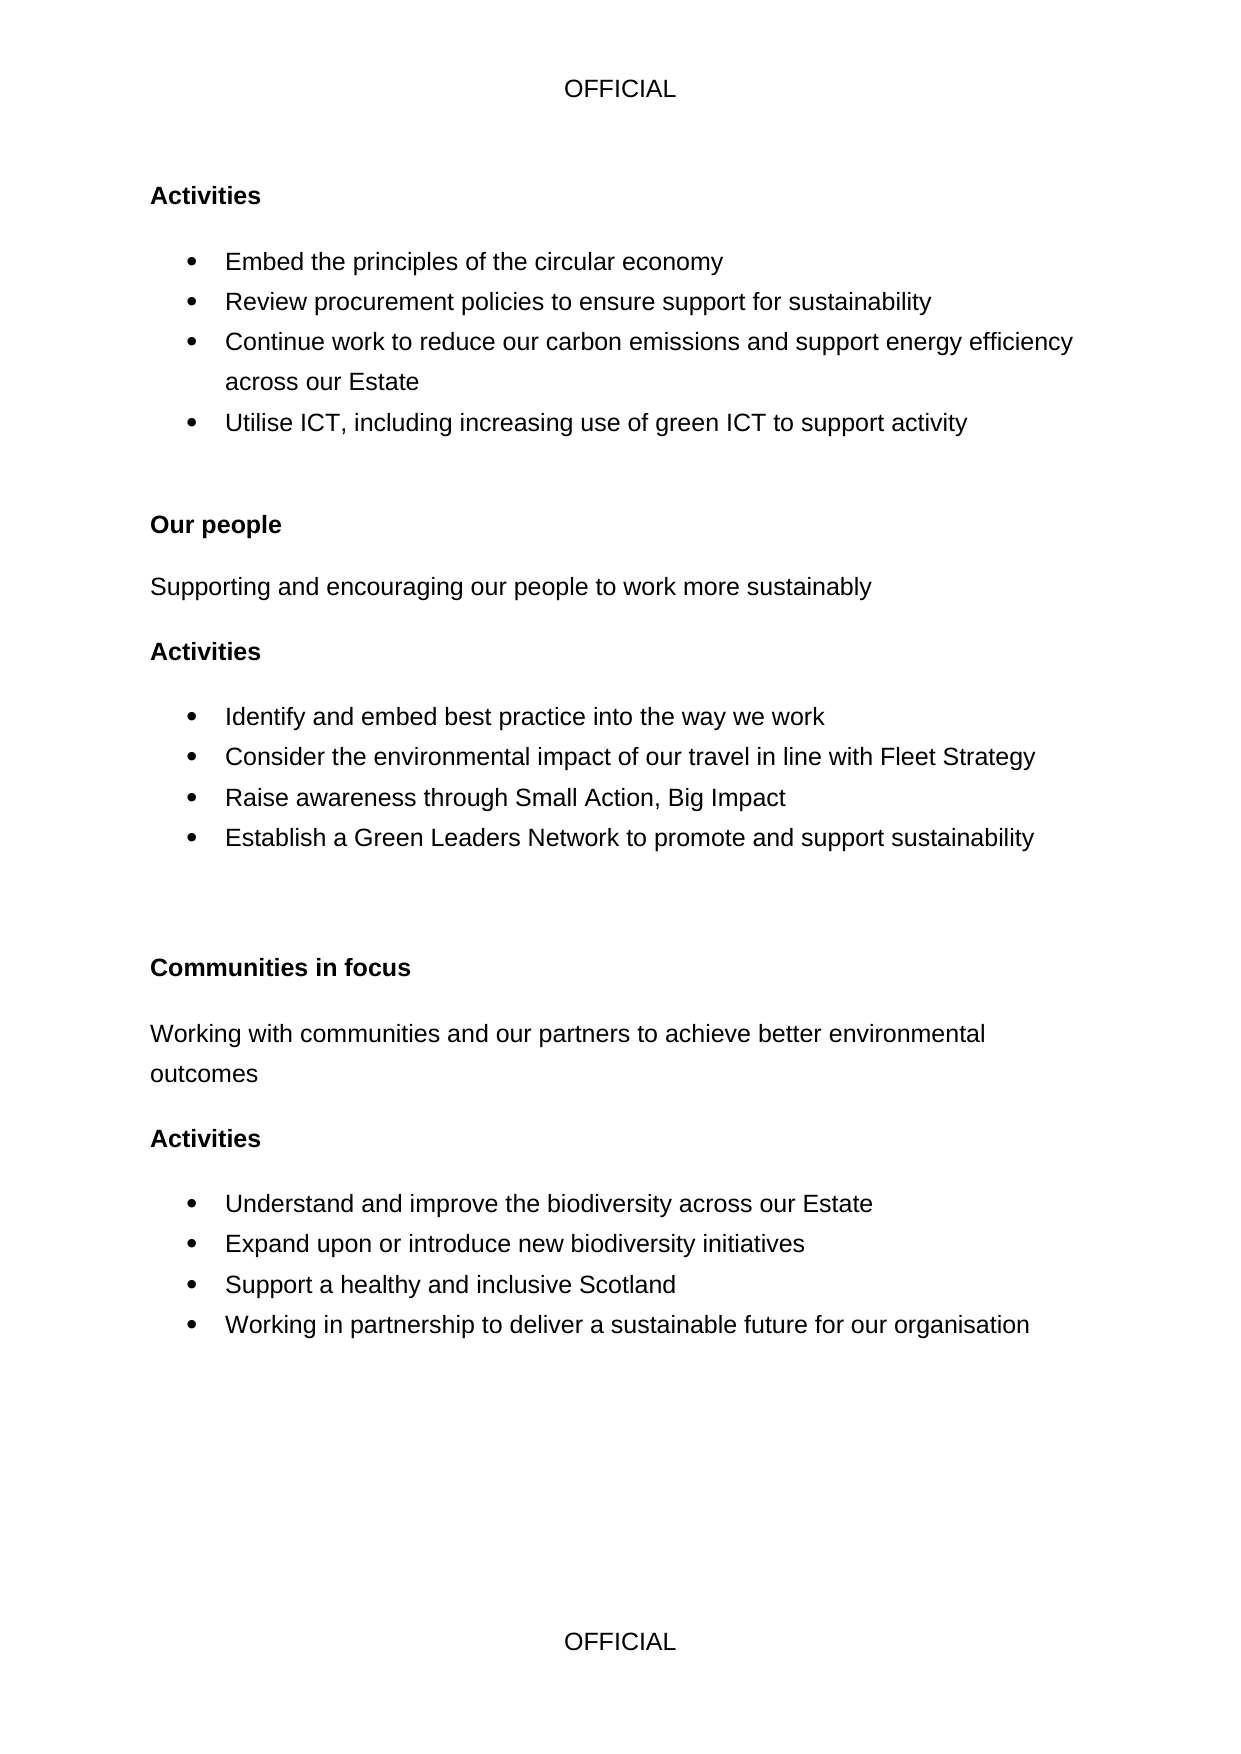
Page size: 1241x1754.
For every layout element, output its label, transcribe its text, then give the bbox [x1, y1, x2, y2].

text Working with communities and our partners to achieve better environmental outcomes [150, 1018, 1090, 1087]
list Utilise ICT, including increasing use of green ICT to support activity [187, 408, 1090, 436]
subtitle Activities [150, 637, 1090, 665]
subtitle Our people [150, 510, 1090, 539]
list Understand and improve the biodiversity across our Estate [187, 1189, 1090, 1218]
text Supporting and encouraging our people to work more sustainably [150, 571, 1090, 600]
list Consider the environmental impact of our travel in line with Fleet Strategy [187, 742, 1090, 771]
list Establish a Green Leaders Network to promote and support sustainability [187, 823, 1090, 852]
subtitle Communities in focus [150, 953, 1090, 982]
list Identify and embed best practice into the way we work [187, 702, 1090, 731]
subtitle Activities [150, 1124, 1090, 1153]
list Expand upon or introduce new biodiversity initiatives [187, 1229, 1090, 1258]
list Continue work to reduce our carbon emissions and support energy efficiency across our Estate [187, 327, 1090, 396]
list Raise awareness through Small Action, Big Impact [187, 782, 1090, 811]
list Support a healthy and inclusive Scotland [187, 1270, 1090, 1299]
list Working in partnership to deliver a sustainable future for our organisation [187, 1310, 1090, 1339]
subtitle Activities [150, 181, 1090, 210]
list Embed the principles of the circular economy [187, 246, 1090, 275]
list Review procurement policies to ensure support for sustainability [187, 287, 1090, 316]
